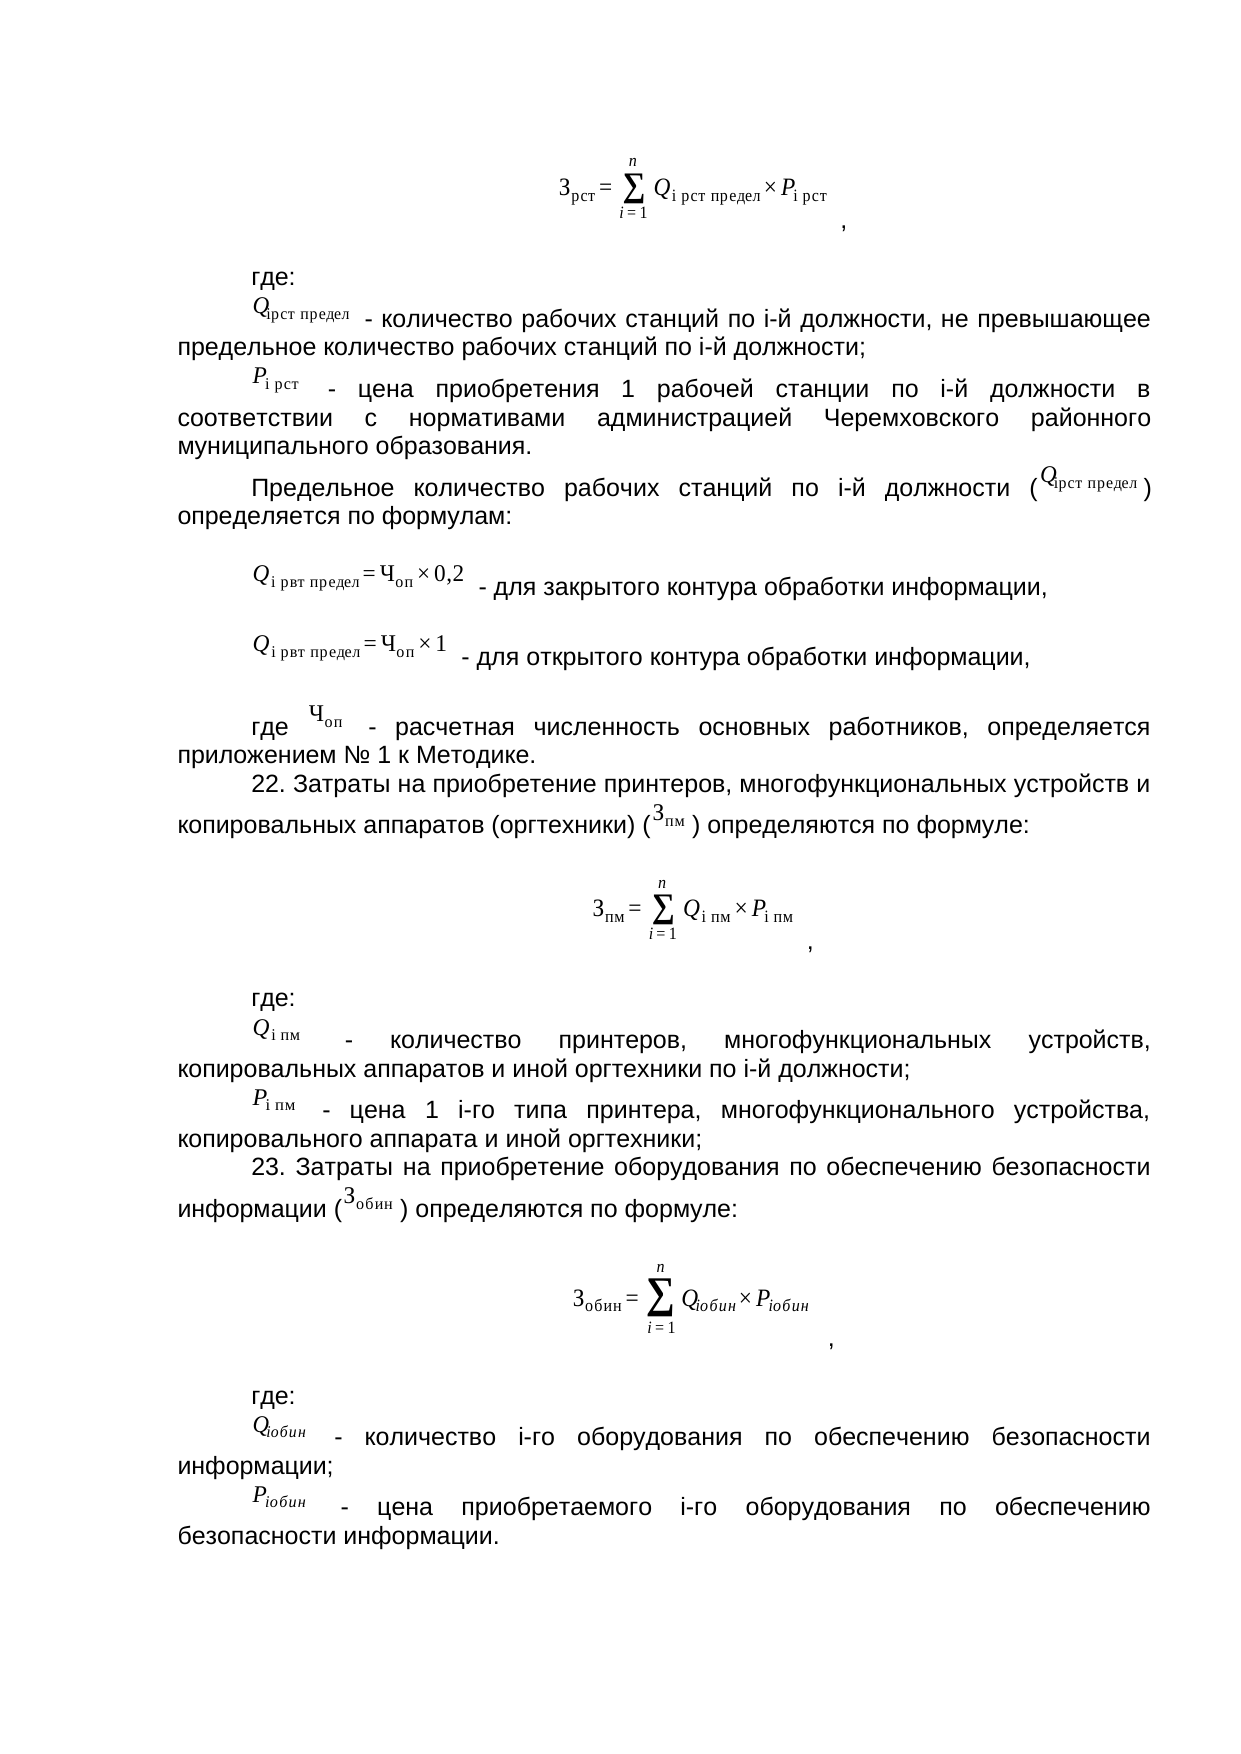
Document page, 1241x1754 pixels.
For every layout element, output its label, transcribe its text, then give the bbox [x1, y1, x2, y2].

text - цена приобретения 1 рабочей станции по i-й должности в соответствии с нормативами администрацией Черемховского районного муниципального образования. [177, 361, 1152, 460]
text 23. Затраты на приобретение оборудования по обеспечению безопасности информации () определяются по формуле: [177, 1152, 1152, 1222]
text - количество i-гo оборудования по обеспечению безопасности информации; [177, 1409, 1152, 1479]
text где: [177, 1381, 1152, 1409]
text - для открытого контура обработки информации, [177, 629, 1152, 670]
text , [177, 1251, 1152, 1352]
text - цена 1 i-го типа принтера, многофункционального устройства, копировального аппарата и иной оргтехники; [177, 1082, 1152, 1152]
text , [177, 868, 1152, 955]
text - цена приобретаемого i-гo оборудования по обеспечению безопасности информации. [177, 1479, 1152, 1550]
text - для закрытого контура обработки информации, [177, 559, 1152, 600]
text - количество рабочих станций по i-й должности, не превышающее предельное количество рабочих станций по i-й должности; [177, 291, 1152, 361]
text где: [177, 262, 1152, 291]
text где - расчетная численность основных работников, определяется приложением № 1 к Методике. [177, 699, 1152, 769]
text 22. Затраты на приобретение принтеров, многофункциональных устройств и копировальных аппаратов (оргтехники) () определяются по формуле: [177, 769, 1152, 839]
text где: [177, 983, 1152, 1012]
text , [177, 147, 1152, 233]
text Предельное количество рабочих станций по i-й должности () определяется по формулам: [177, 460, 1152, 530]
text - количество принтеров, многофункциональных устройств, копировальных аппаратов и иной оргтехники по i-й должности; [177, 1012, 1152, 1082]
